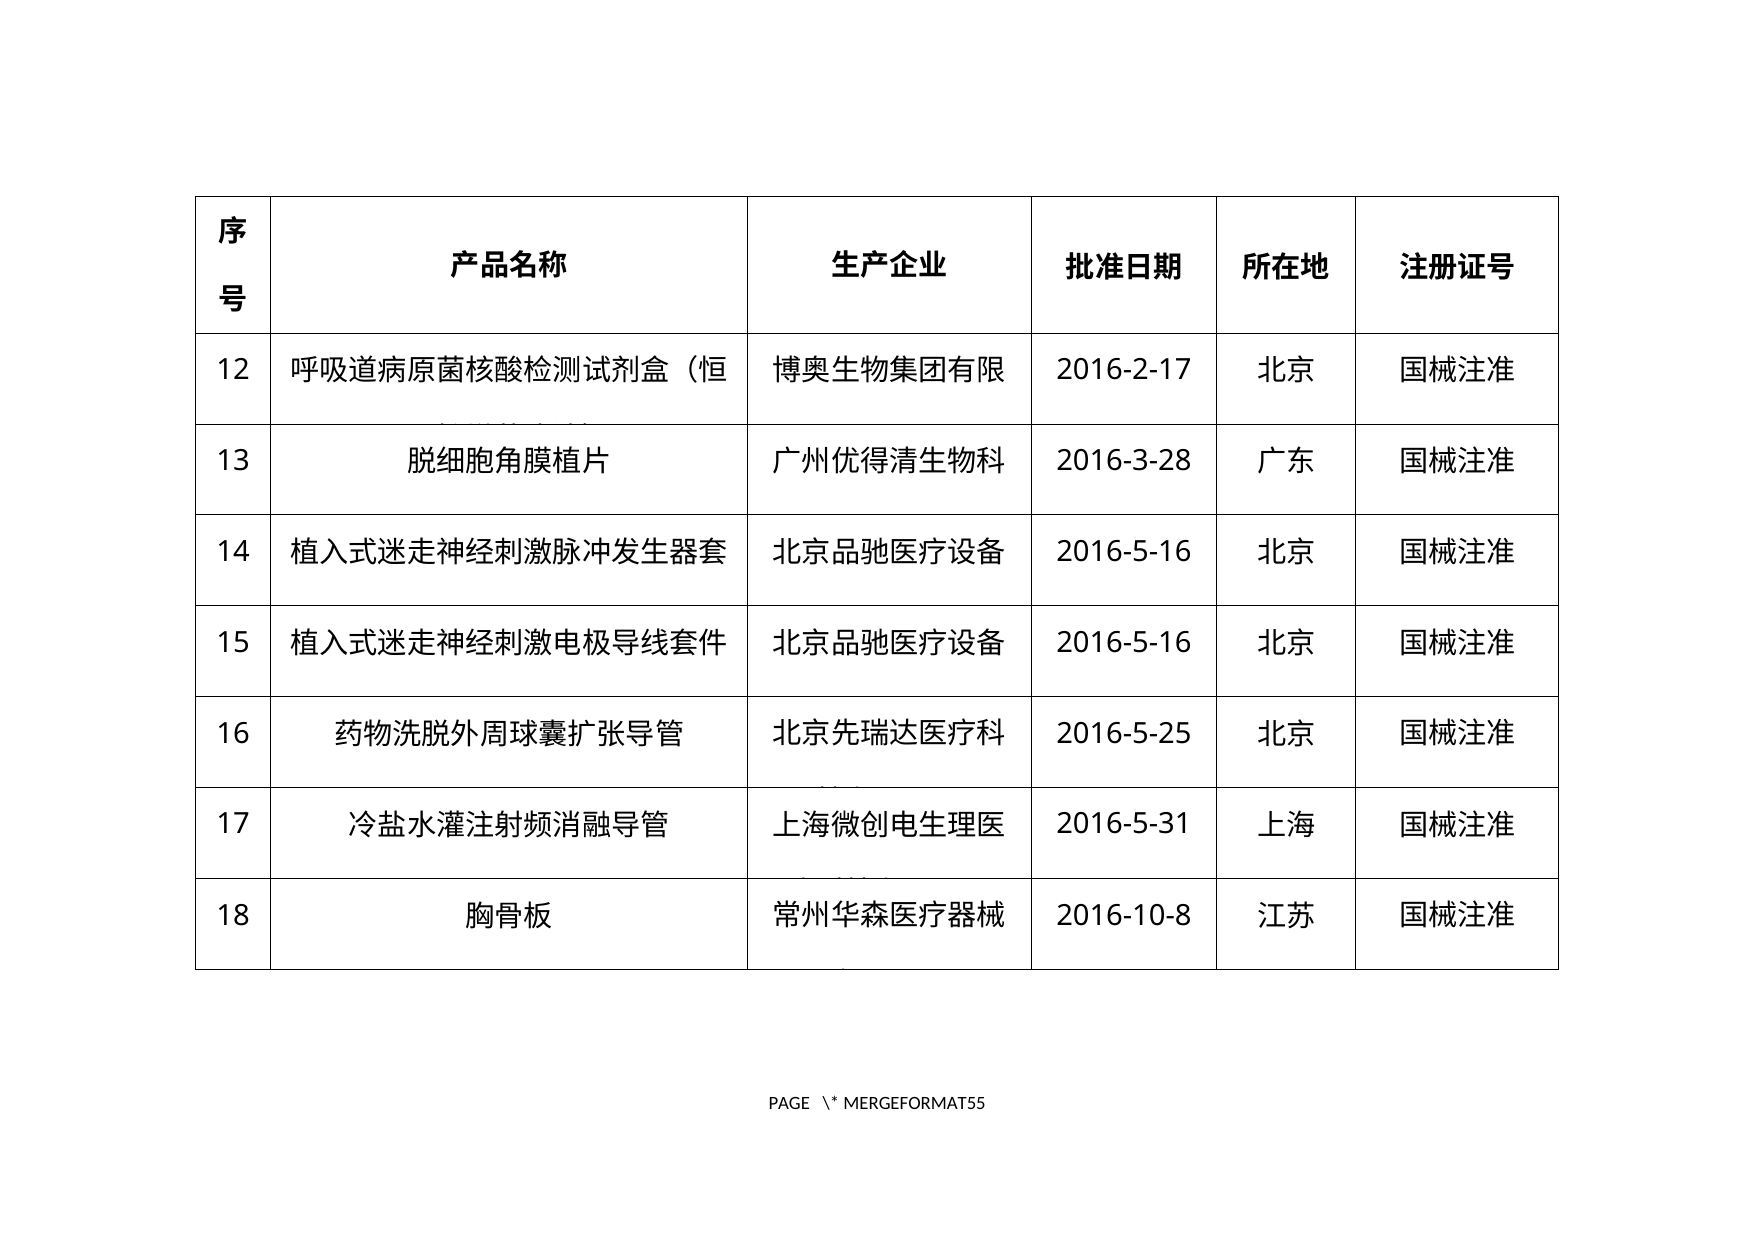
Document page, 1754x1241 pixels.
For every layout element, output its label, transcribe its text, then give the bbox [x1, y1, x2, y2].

table_cell 国械注准20163210990 [1356, 606, 1558, 696]
table_cell 呼吸道病原菌核酸检测试剂盒（恒温扩增芯片法） [271, 334, 747, 423]
table_cell 药物洗脱外周球囊扩张导管 [271, 697, 747, 787]
table_cell 广州优得清生物科技有限公司 [748, 425, 1031, 514]
table_cell 2016-5-25 [1032, 697, 1216, 787]
table_cell 上海微创电生理医疗科技有限公司 [748, 788, 1031, 878]
table_cell 2016-3-28 [1032, 425, 1216, 514]
table_cell 植入式迷走神经刺激电极导线套件 [271, 606, 747, 696]
table_cell 国械注准20163771040 [1356, 788, 1558, 878]
table_cell 16 [196, 697, 270, 787]
table_cell 18 [196, 879, 270, 969]
table_cell 15 [196, 606, 270, 696]
table_header 批准日期 [1032, 197, 1216, 332]
table_cell 国械注准20163210989 [1356, 515, 1558, 605]
table_cell 北京 [1217, 606, 1355, 696]
table_cell 江苏 [1217, 879, 1355, 969]
table_cell 国械注准20163771020 [1356, 697, 1558, 787]
table_header 所在地 [1217, 197, 1355, 332]
table_cell 17 [196, 788, 270, 878]
table_cell 上海 [1217, 788, 1355, 878]
table_cell 13 [196, 425, 270, 514]
table_cell 博奥生物集团有限公司 [748, 334, 1031, 423]
table_cell 国械注准20163461582 [1356, 879, 1558, 969]
table_cell 北京先瑞达医疗科技有限公司 [748, 697, 1031, 787]
table_cell 常州华森医疗器械有限公司 [748, 879, 1031, 969]
table_cell 2016-5-16 [1032, 606, 1216, 696]
table_header 产品名称 [271, 197, 747, 332]
table_cell 北京 [1217, 334, 1355, 423]
table_cell 国械注准20163460573 [1356, 425, 1558, 514]
table_cell 北京 [1217, 697, 1355, 787]
table_cell 广东 [1217, 425, 1355, 514]
table_header 生产企业 [748, 197, 1031, 332]
table_cell 2016-2-17 [1032, 334, 1216, 423]
table_cell 北京 [1217, 515, 1355, 605]
table_cell 北京品驰医疗设备有限公司 [748, 606, 1031, 696]
table_cell 国械注准20163400327 [1356, 334, 1558, 423]
table_cell 植入式迷走神经刺激脉冲发生器套件 [271, 515, 747, 605]
table_cell 2016-5-16 [1032, 515, 1216, 605]
table_header 序号 [196, 197, 270, 332]
table_cell 12 [196, 334, 270, 423]
table_cell 2016-5-31 [1032, 788, 1216, 878]
table_cell 北京品驰医疗设备有限公司 [748, 515, 1031, 605]
table_cell 胸骨板 [271, 879, 747, 969]
table_header 注册证号 [1356, 197, 1558, 332]
table_cell 冷盐水灌注射频消融导管 [271, 788, 747, 878]
table_cell 14 [196, 515, 270, 605]
table_cell 脱细胞角膜植片 [271, 425, 747, 514]
table_cell 2016-10-8 [1032, 879, 1216, 969]
